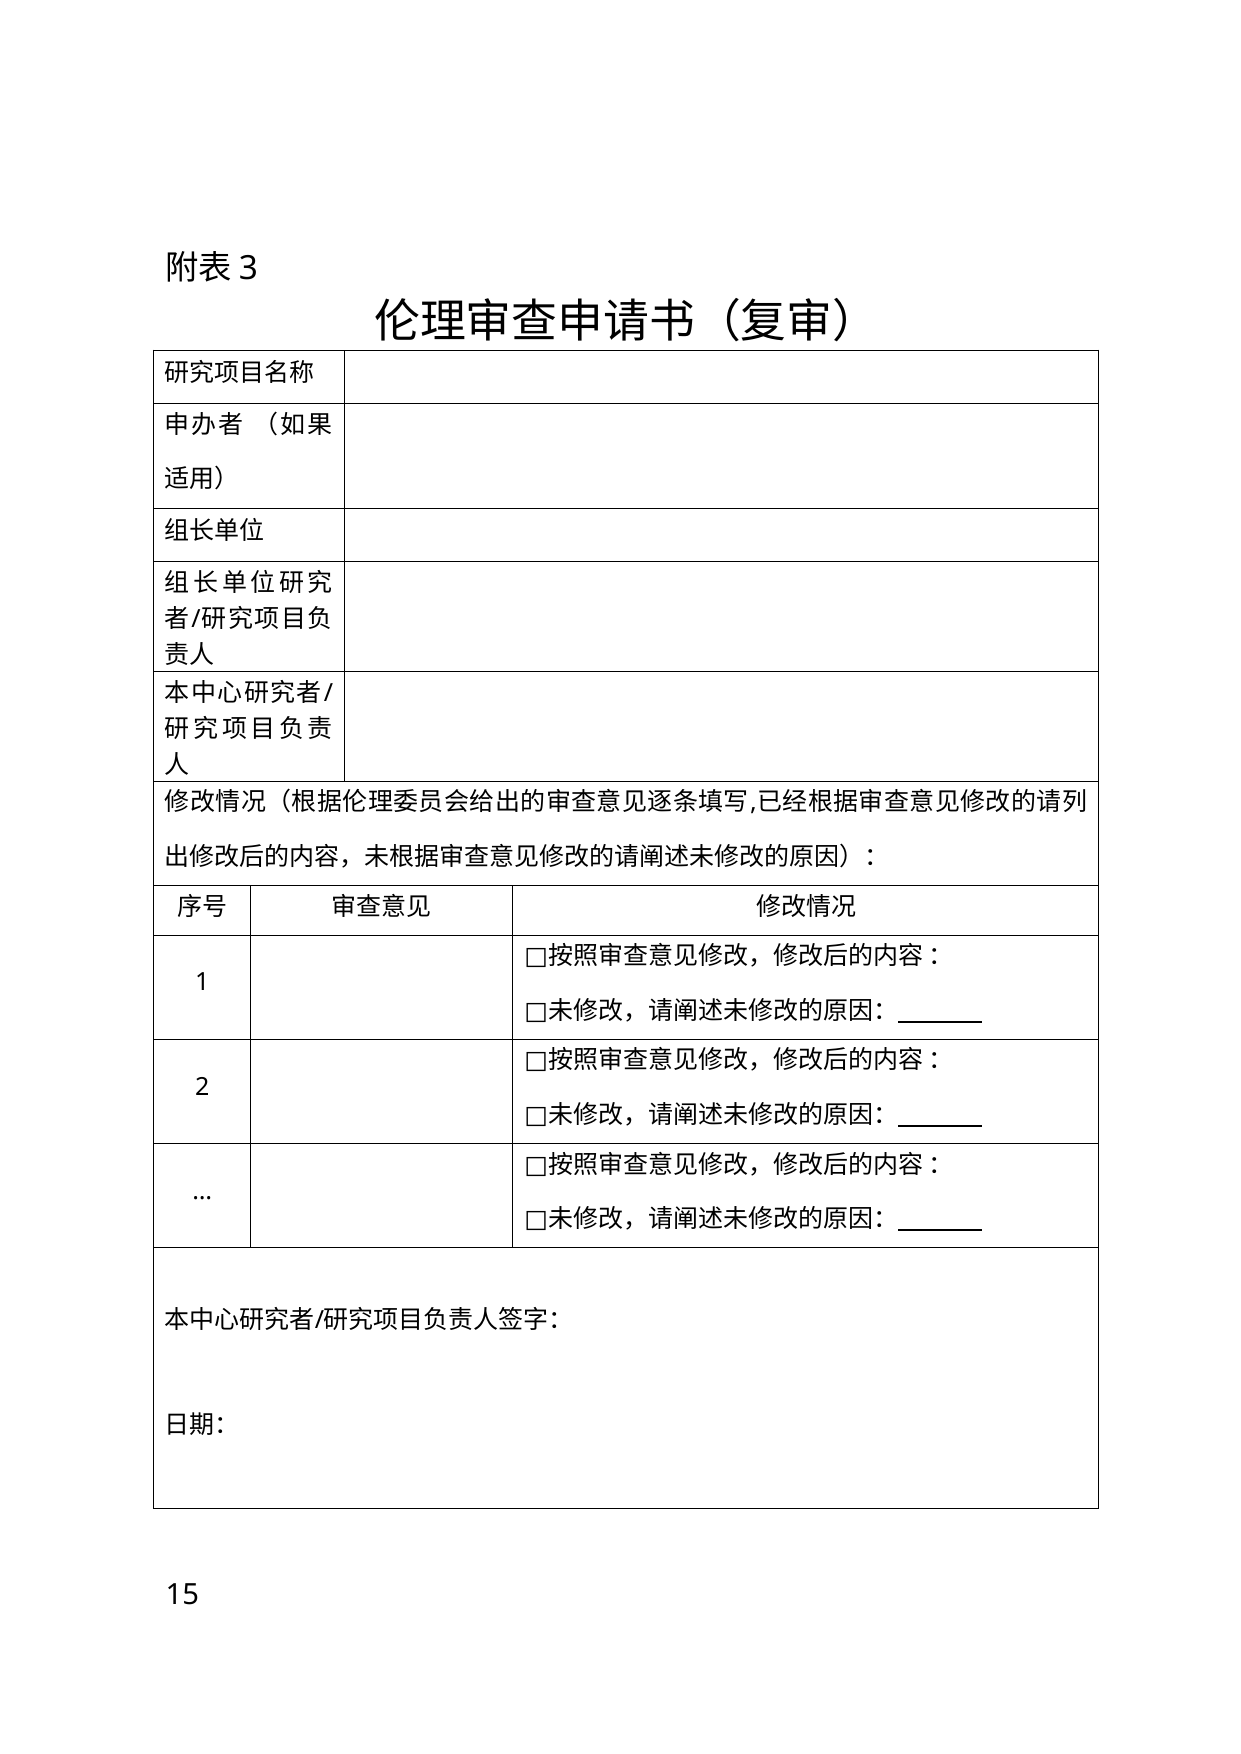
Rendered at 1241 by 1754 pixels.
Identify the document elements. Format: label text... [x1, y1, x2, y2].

table_cell 审查意见 [251, 886, 512, 935]
table_cell 本中心研究者/研究项目负责人 [154, 672, 344, 781]
table_cell [251, 936, 512, 1039]
table_cell 本中心研究者/研究项目负责人签字： 日期： [154, 1248, 1098, 1507]
text 附表3 [165, 233, 1087, 291]
table_cell 修改情况（根据伦理委员会给出的审查意见逐条填写,已经根据审查意见修改的请列出修改后的内容，未根据审查意见修改的请阐述未修改的原因）： [154, 782, 1098, 885]
table_header 研究项目名称 [154, 351, 344, 403]
table_cell [345, 562, 1098, 671]
table_cell 申办者 （如果适用） [154, 404, 344, 507]
table_cell [345, 672, 1098, 781]
table_cell □按照审查意见修改，修改后的内容 ： □未修改，请阐述未修改的原因： [513, 936, 1098, 1039]
table_cell 2 [154, 1040, 250, 1143]
table_cell 1 [154, 936, 250, 1039]
table_cell … [154, 1144, 250, 1247]
table_header [345, 351, 1098, 403]
table_cell [251, 1144, 512, 1247]
table_cell 组长单位研究者/研究项目负责人 [154, 562, 344, 671]
table_cell □按照审查意见修改，修改后的内容 ： □未修改，请阐述未修改的原因： [513, 1040, 1098, 1143]
table_cell [345, 404, 1098, 507]
table_cell 序号 [154, 886, 250, 935]
table_cell 组长单位 [154, 509, 344, 561]
table_cell 修改情况 [513, 886, 1098, 935]
table_cell [345, 509, 1098, 561]
table_cell □按照审查意见修改，修改后的内容 ： □未修改，请阐述未修改的原因： [513, 1144, 1098, 1247]
text 伦理审查申请书（复审） [165, 291, 1087, 349]
table_cell [251, 1040, 512, 1143]
